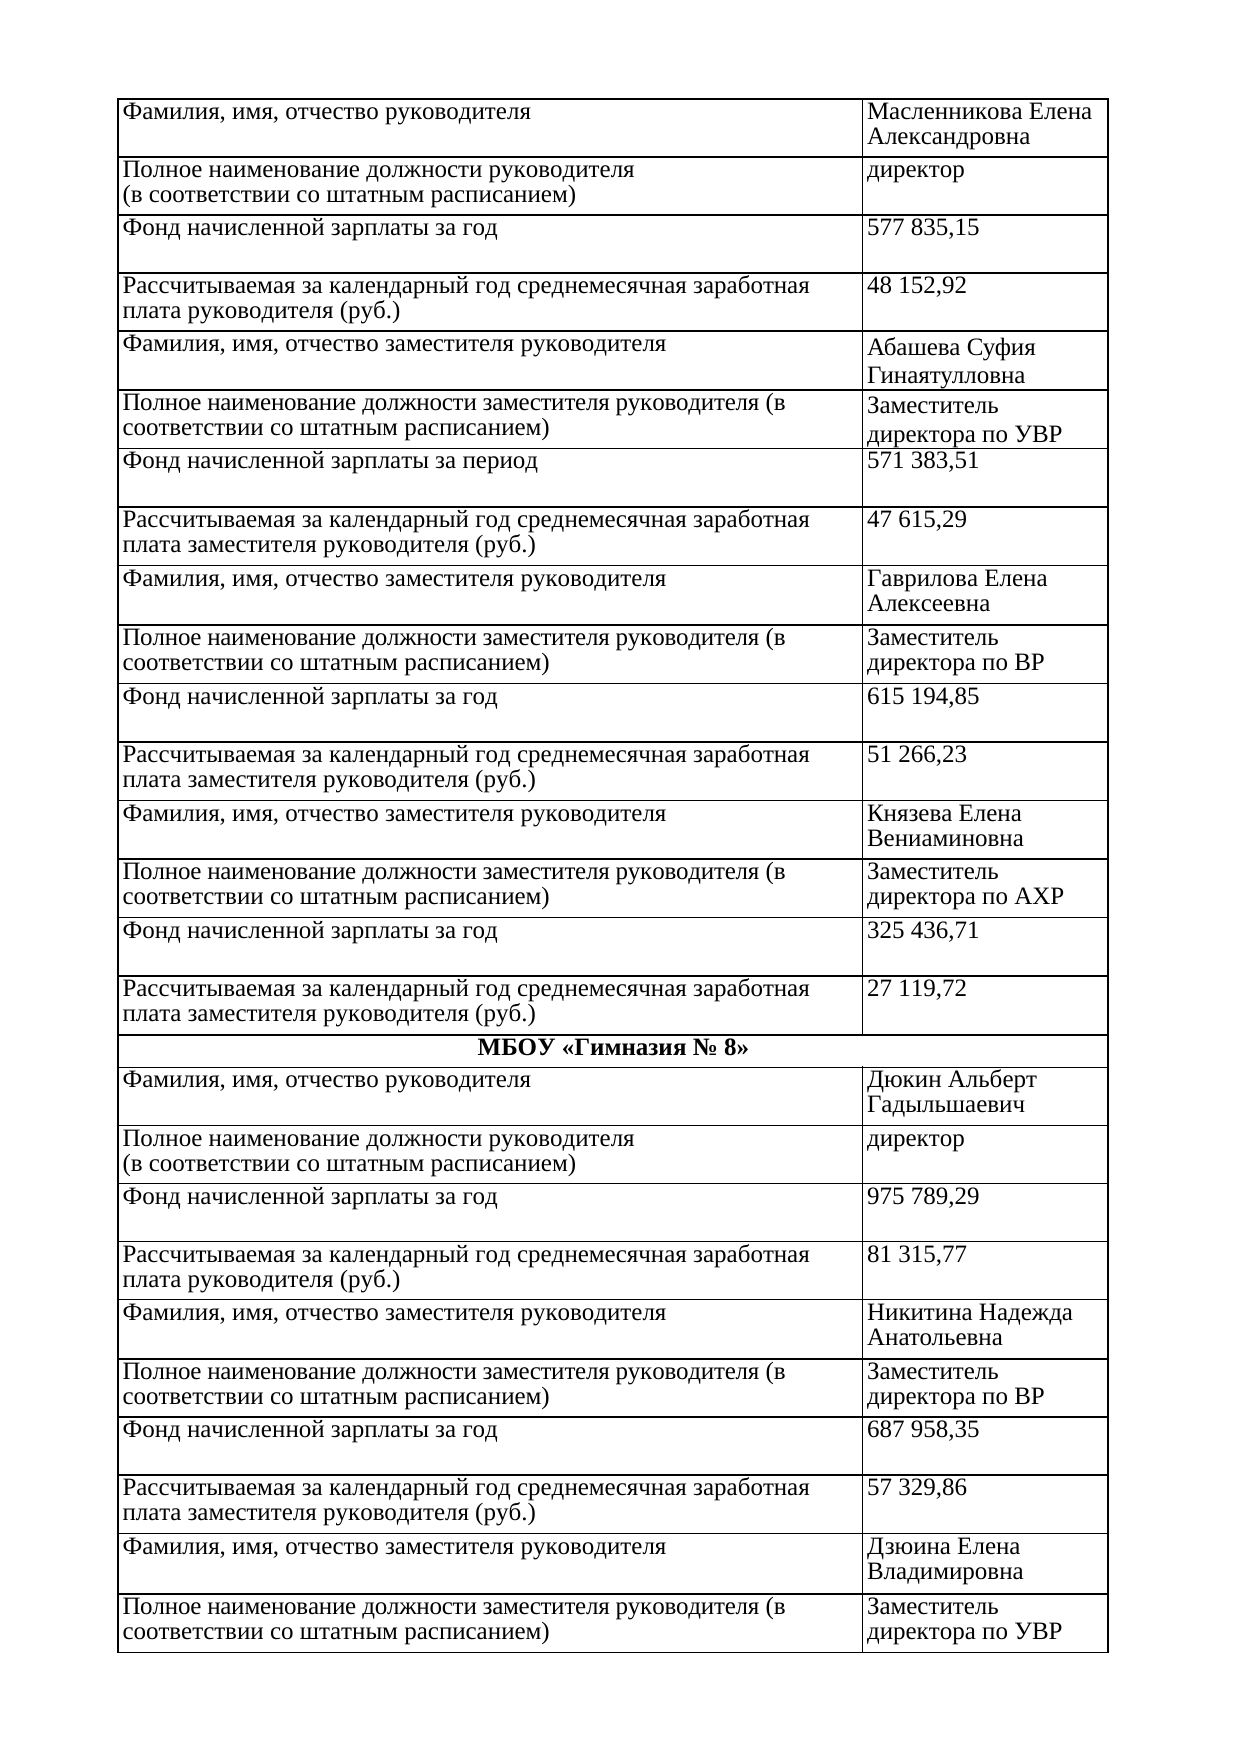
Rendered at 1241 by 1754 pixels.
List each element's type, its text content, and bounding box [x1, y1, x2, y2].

table_cell 48 152,92 [863, 274, 1107, 330]
table_cell Рассчитываемая за календарный год среднемесячная заработная плата руководителя (руб.) [119, 274, 862, 330]
table_cell Полное наименование должности руководителя (в соответствии со штатным расписанием) [119, 158, 862, 214]
table_cell Рассчитываемая за календарный год среднемесячная заработная плата руководителя (руб.) [119, 1242, 862, 1299]
table_cell Заместитель директора по АХР [863, 860, 1107, 917]
table_cell Заместитель директора по УВР [863, 391, 1107, 447]
table_cell Рассчитываемая за календарный год среднемесячная заработная плата заместителя руководителя (руб.) [119, 508, 862, 564]
table_cell Полное наименование должности заместителя руководителя (в соответствии со штатным расписанием) [119, 860, 862, 917]
table_cell Фамилия, имя, отчество заместителя руководителя [119, 1300, 862, 1358]
table_cell 615 194,85 [863, 684, 1107, 741]
table_cell Фонд начисленной зарплаты за период [119, 449, 862, 506]
table_cell Фонд начисленной зарплаты за год [119, 216, 862, 272]
table_cell Полное наименование должности заместителя руководителя (в соответствии со штатным расписанием) [119, 626, 862, 683]
table_cell 51 266,23 [863, 743, 1107, 800]
table_cell Фамилия, имя, отчество руководителя [119, 100, 862, 156]
table_cell Князева Елена Вениаминовна [863, 801, 1107, 858]
table_cell Фамилия, имя, отчество заместителя руководителя [119, 332, 862, 389]
table_cell Фамилия, имя, отчество заместителя руководителя [119, 566, 862, 624]
table_cell Фамилия, имя, отчество заместителя руководителя [119, 801, 862, 858]
table_cell 27 119,72 [863, 977, 1107, 1034]
table_cell 325 436,71 [863, 918, 1107, 975]
table_cell Полное наименование должности руководителя (в соответствии со штатным расписанием) [119, 1126, 862, 1183]
table_cell директор [863, 158, 1107, 214]
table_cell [119, 1534, 862, 1593]
table_cell Фонд начисленной зарплаты за год [119, 918, 862, 975]
table_cell Полное наименование должности заместителя руководителя (в соответствии со штатным расписанием) [119, 391, 862, 447]
table_cell 577 835,15 [863, 216, 1107, 272]
table_cell Рассчитываемая за календарный год среднемесячная заработная плата заместителя руководителя (руб.) [119, 977, 862, 1034]
table_cell 47 615,29 [863, 508, 1107, 564]
table_cell 57 329,86 [863, 1476, 1107, 1533]
table_cell Заместитель директора по УВР [863, 1595, 1107, 1652]
table_cell Фонд начисленной зарплаты за год [119, 1418, 862, 1474]
table_cell Фонд начисленной зарплаты за год [119, 684, 862, 741]
table_cell Фонд начисленной зарплаты за год [119, 1184, 862, 1241]
table_cell Гаврилова Елена Алексеевна [863, 566, 1107, 624]
table_cell 571 383,51 [863, 449, 1107, 506]
table_cell Абашева Суфия Гинаятулловна [863, 332, 1107, 389]
table_cell Заместитель директора по ВР [863, 626, 1107, 683]
table_cell Никитина Надежда Анатольевна [863, 1300, 1107, 1358]
table_cell Дюкин Альберт Гадыльшаевич [863, 1068, 1107, 1125]
table_cell Масленникова Елена Александровна [863, 100, 1107, 156]
table_cell Заместитель директора по ВР [863, 1360, 1107, 1416]
table_cell 975 789,29 [863, 1184, 1107, 1241]
table_cell Полное наименование должности заместителя руководителя (в соответствии со штатным расписанием) [119, 1595, 862, 1652]
table_cell Дзюина Елена Владимировна [863, 1534, 1107, 1593]
table_cell Фамилия, имя, отчество руководителя [119, 1068, 862, 1125]
table_cell Рассчитываемая за календарный год среднемесячная заработная плата заместителя руководителя (руб.) [119, 1476, 862, 1533]
table_cell МБОУ «Гимназия № 8» [119, 1036, 1107, 1066]
table_cell директор [863, 1126, 1107, 1183]
table_cell 687 958,35 [863, 1418, 1107, 1474]
table_cell 81 315,77 [863, 1242, 1107, 1299]
table_cell Полное наименование должности заместителя руководителя (в соответствии со штатным расписанием) [119, 1360, 862, 1416]
table_cell Рассчитываемая за календарный год среднемесячная заработная плата заместителя руководителя (руб.) [119, 743, 862, 800]
